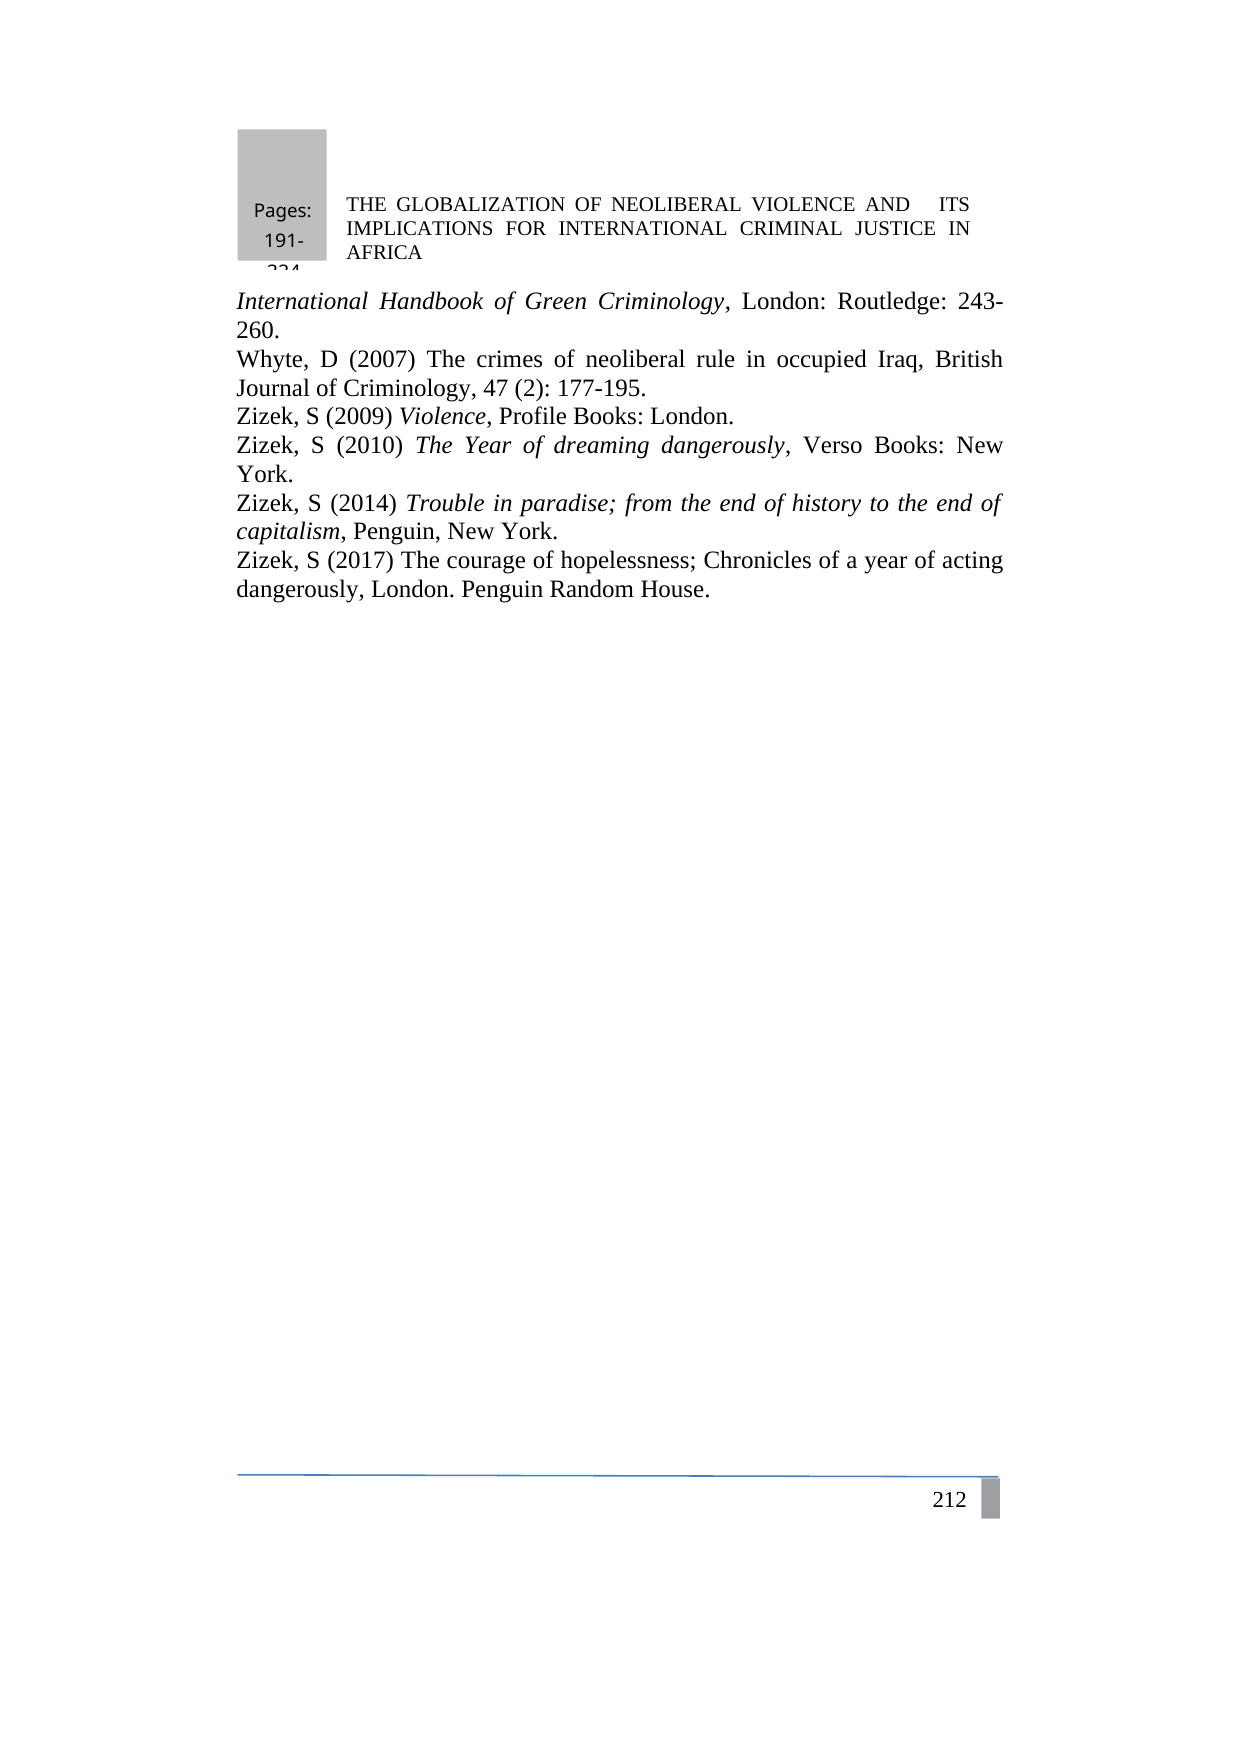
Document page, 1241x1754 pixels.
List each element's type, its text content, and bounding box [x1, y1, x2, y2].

text Zizek, S (2017) The courage of hopelessness; Chronicles of a year of acting dangerously, London. Penguin Random House. [236, 545, 1004, 603]
text Zizek, S (2009) Violence, Profile Books: London. [236, 401, 1004, 430]
text Zizek, S (2010) The Year of dreaming dangerously, Verso Books: New York. [236, 430, 1004, 488]
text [236, 286, 1004, 344]
text Zizek, S (2014) Trouble in paradise; from the end of history to the end of capitalism, Penguin, New York. [236, 488, 1004, 545]
text Whyte, D (2007) The crimes of neoliberal rule in occupied Iraq, British Journal of Criminology, 47 (2): 177-195. [236, 344, 1004, 401]
